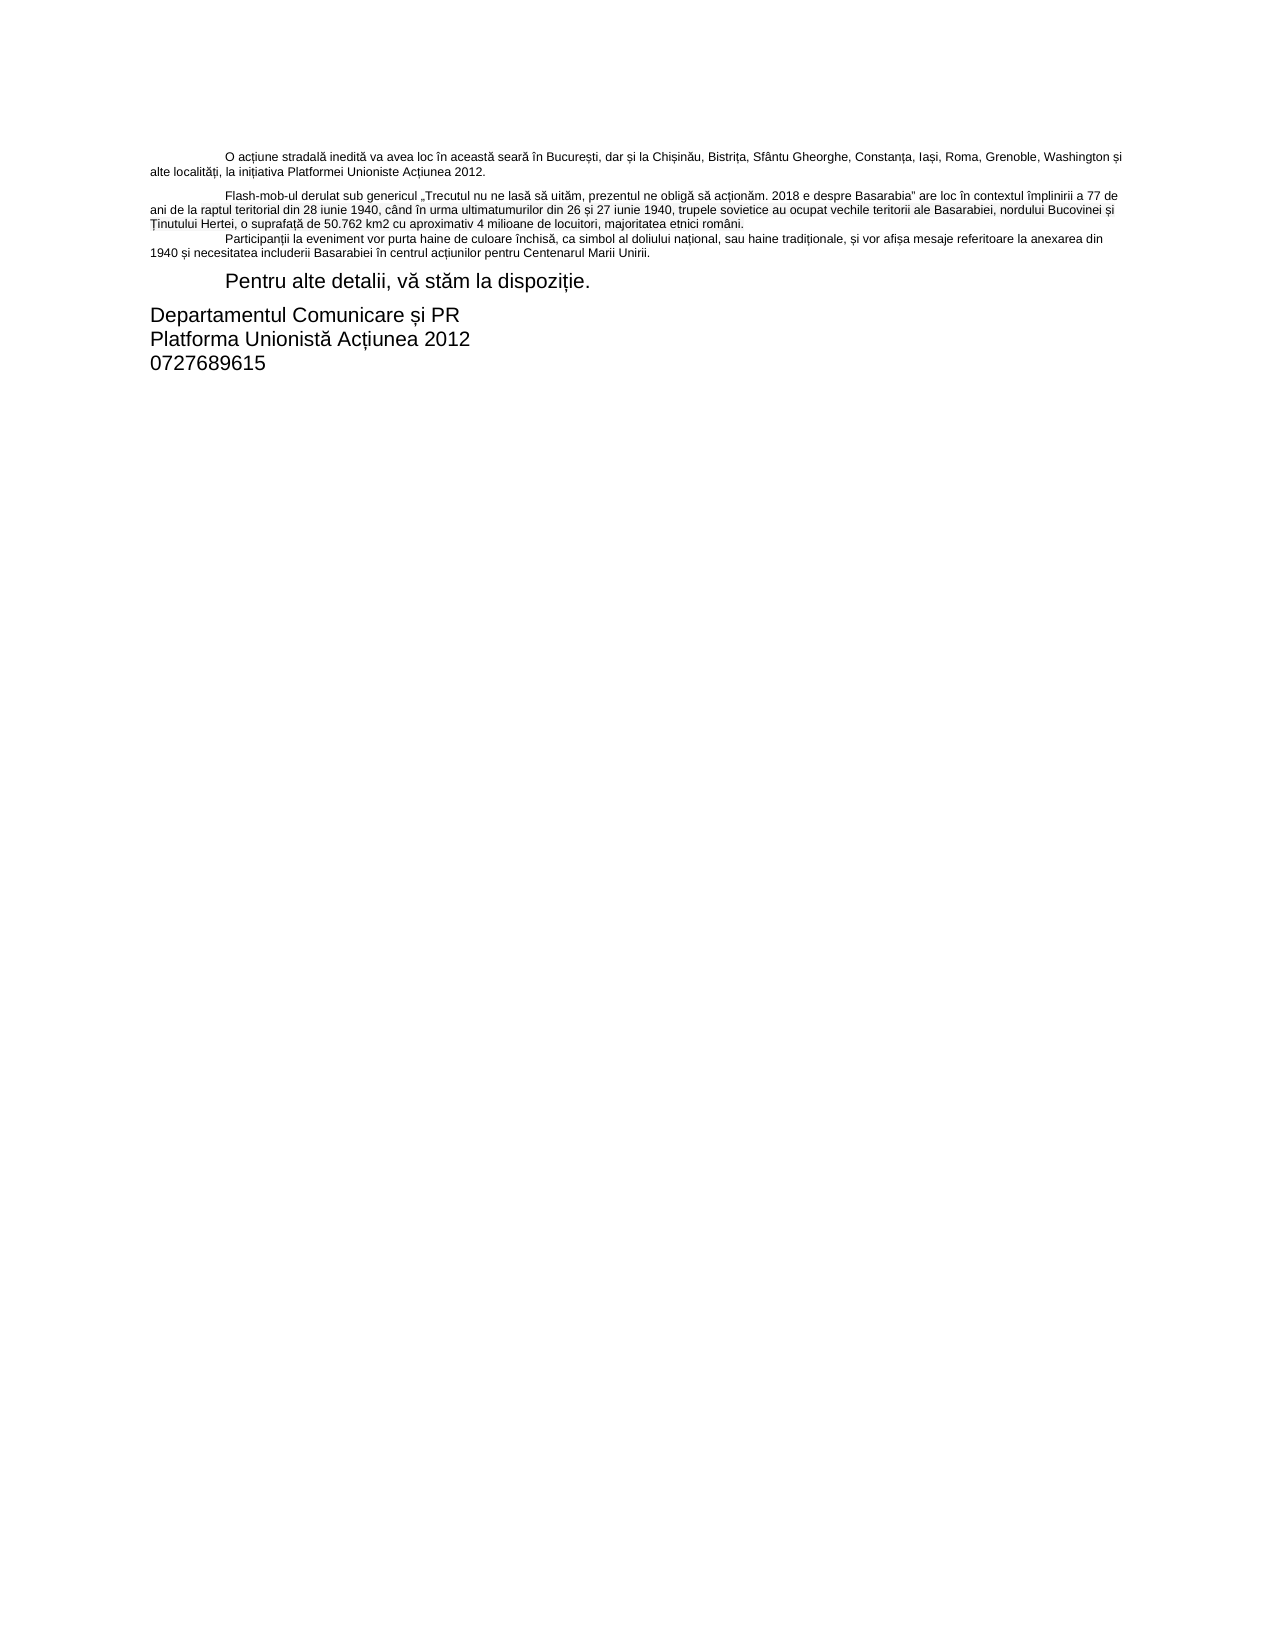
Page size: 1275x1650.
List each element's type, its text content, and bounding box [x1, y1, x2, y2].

text O acțiune stradală inedită va avea loc în această seară în București, dar și la Chișinău, Bistrița, Sfântu Gheorghe, Constanța, Iași, Roma, Grenoble, Washington și alte localități, la inițiativa Platformei Unioniste Acțiunea 2012. [150, 150, 1125, 179]
text 0727689615 [150, 351, 1125, 374]
text Platforma Unionistă Acțiunea 2012 [150, 327, 1125, 351]
text Pentru alte detalii, vă stăm la dispoziție. [150, 269, 1125, 293]
text Departamentul Comunicare și PR [150, 303, 1125, 327]
text Participanții la eveniment vor purta haine de culoare închisă, ca simbol al doliului național, sau haine tradiționale, și vor afișa mesaje referitoare la anexarea din 1940 și necesitatea includerii Basarabiei în centrul acțiunilor pentru Centenarul Marii Unirii. [150, 231, 1125, 260]
text Flash-mob-ul derulat sub genericul „Trecutul nu ne lasă să uităm, prezentul ne obligă să acționăm. 2018 e despre Basarabia” are loc în contextul împlinirii a 77 de ani de la raptul teritorial din 28 iunie 1940, când în urma ultimatumurilor din 26 și 27 iunie 1940, trupele sovietice au ocupat vechile teritorii ale Basarabiei, nordului Bucovinei și Ținutului Hertei, o suprafață de 50.762 km2 cu aproximativ 4 milioane de locuitori, majoritatea etnici români. [150, 188, 1125, 231]
